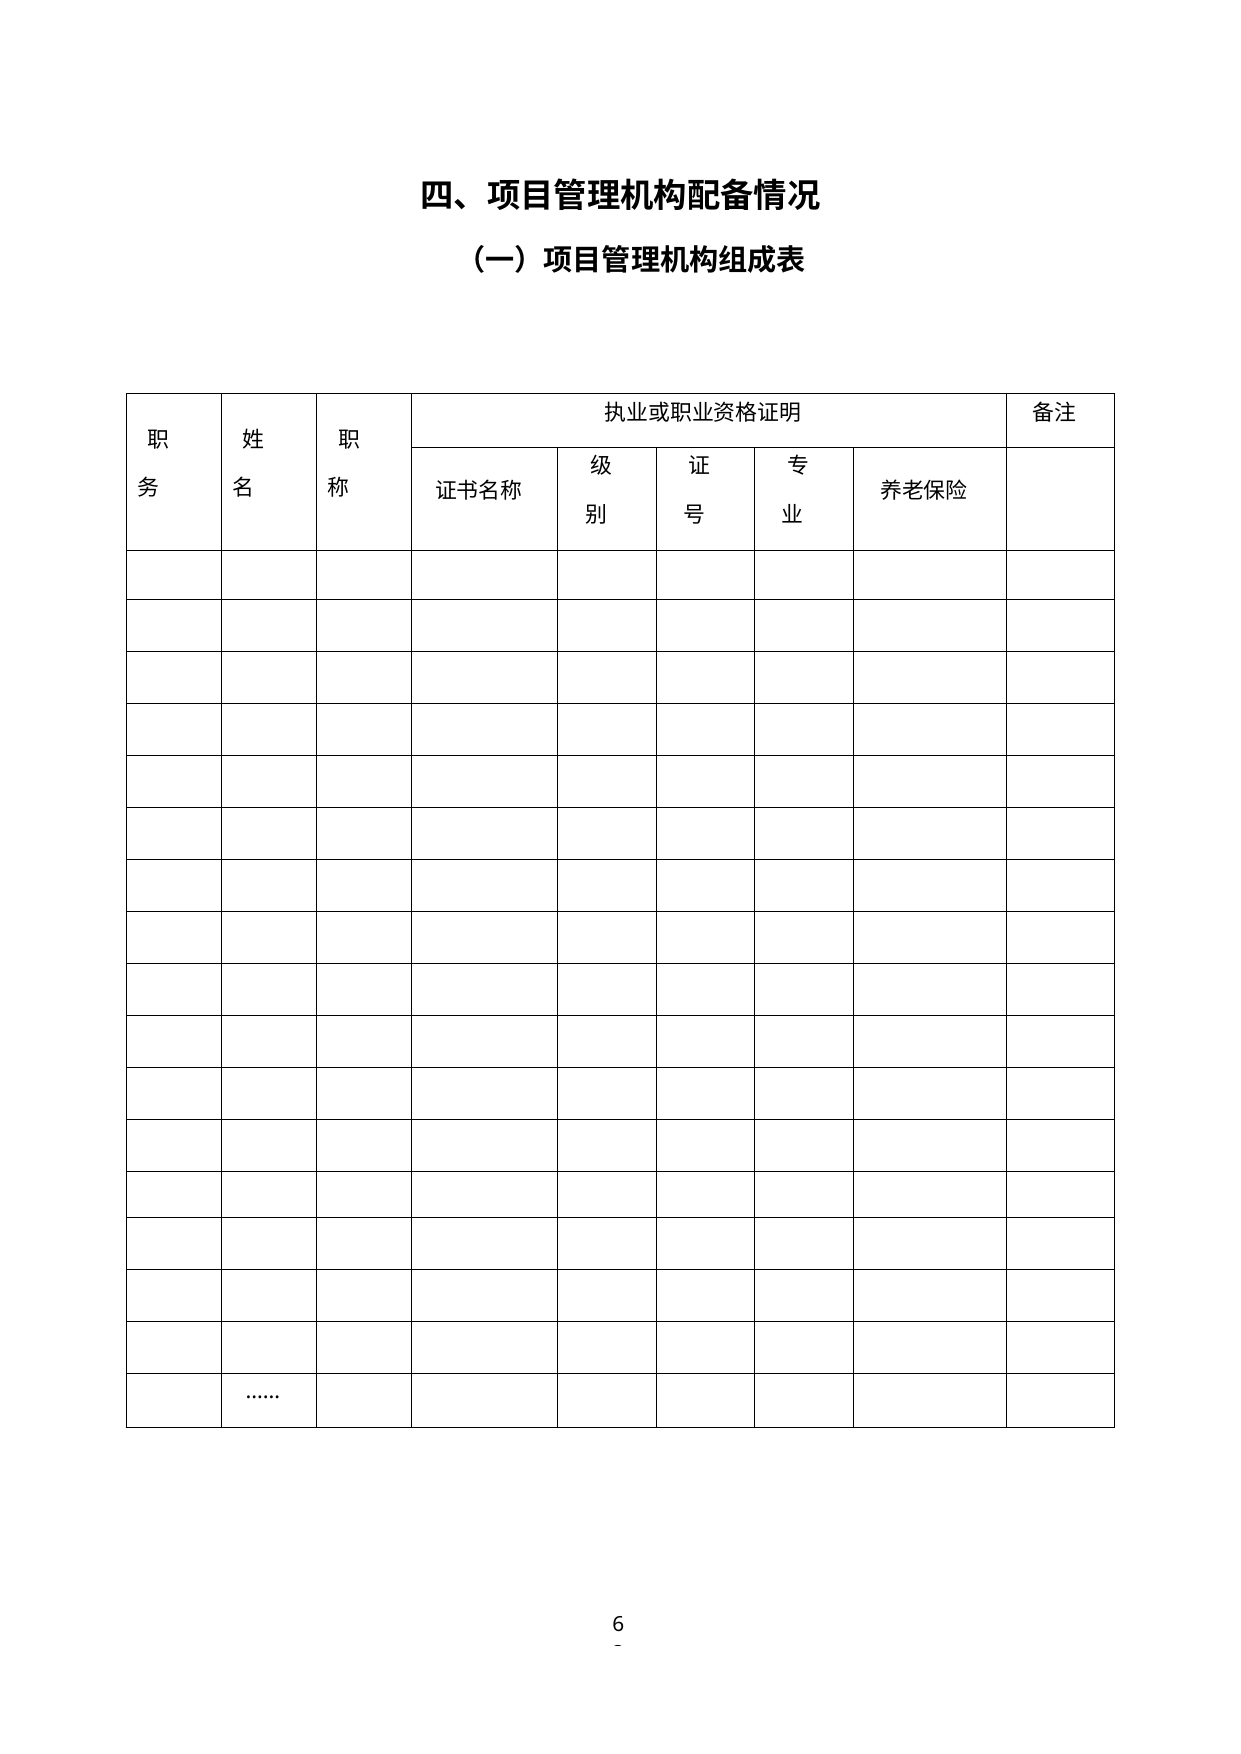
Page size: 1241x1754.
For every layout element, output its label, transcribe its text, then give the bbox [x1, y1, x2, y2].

table_cell [222, 912, 316, 963]
table_cell [127, 964, 221, 1015]
table_cell [222, 1172, 316, 1217]
table_cell [317, 600, 411, 651]
table_cell [222, 1270, 316, 1321]
table_cell [755, 860, 853, 911]
table_cell [657, 1218, 754, 1269]
table_cell [558, 808, 656, 859]
table_cell [854, 551, 1006, 599]
table_cell [317, 1322, 411, 1373]
table_cell [317, 1374, 411, 1427]
table_cell [755, 1172, 853, 1217]
table_cell …… [222, 1374, 316, 1427]
table_cell [854, 1322, 1006, 1373]
table_cell [127, 860, 221, 911]
table_cell [127, 1270, 221, 1321]
table_cell [755, 652, 853, 703]
table_cell [412, 1120, 557, 1171]
table_cell [127, 704, 221, 755]
table_header 职务 [127, 394, 221, 550]
table_cell [127, 808, 221, 859]
table_cell [412, 652, 557, 703]
table_cell [222, 704, 316, 755]
table_cell [558, 600, 656, 651]
table_cell [317, 704, 411, 755]
table_cell [854, 860, 1006, 911]
table_header 执业或职业资格证明 [412, 394, 1006, 447]
table_cell [1007, 1016, 1114, 1067]
table_cell [222, 1322, 316, 1373]
table_cell [755, 1218, 853, 1269]
table_cell [317, 808, 411, 859]
table_cell [1007, 912, 1114, 963]
table_cell [1007, 1322, 1114, 1373]
table_cell [558, 704, 656, 755]
table_cell [657, 1270, 754, 1321]
table_cell [657, 1172, 754, 1217]
table_cell [412, 964, 557, 1015]
table_cell [1007, 448, 1114, 550]
table_cell [127, 912, 221, 963]
table_cell 证书名称 [412, 448, 557, 550]
text （一）项目管理机构组成表 [177, 225, 1041, 290]
table_cell [127, 756, 221, 807]
table_cell [127, 1172, 221, 1217]
table_cell [1007, 1172, 1114, 1217]
table_cell [1007, 1270, 1114, 1321]
table_cell [854, 704, 1006, 755]
table_cell [1007, 1374, 1114, 1427]
table_cell [222, 652, 316, 703]
table_cell [558, 1016, 656, 1067]
table_cell [558, 1172, 656, 1217]
table_cell [222, 600, 316, 651]
table_cell [222, 551, 316, 599]
table_cell [317, 860, 411, 911]
table_cell [558, 1374, 656, 1427]
table_cell [127, 1016, 221, 1067]
table_cell [317, 1270, 411, 1321]
table_cell 证号 [657, 448, 754, 550]
table_cell [854, 964, 1006, 1015]
table_cell [755, 551, 853, 599]
table_cell [412, 1016, 557, 1067]
table_cell [1007, 964, 1114, 1015]
table_cell [854, 600, 1006, 651]
table_cell [1007, 1120, 1114, 1171]
table_cell [222, 860, 316, 911]
table_cell [317, 1068, 411, 1119]
table_cell [317, 912, 411, 963]
table_cell [854, 756, 1006, 807]
table_cell [127, 1322, 221, 1373]
table_cell [755, 808, 853, 859]
table_cell [558, 964, 656, 1015]
table_cell [657, 551, 754, 599]
table_cell [755, 1120, 853, 1171]
table_cell [412, 1068, 557, 1119]
table_cell [755, 964, 853, 1015]
table_cell [222, 1120, 316, 1171]
table_cell [317, 964, 411, 1015]
table_cell [755, 600, 853, 651]
table_cell [1007, 704, 1114, 755]
table_cell [558, 1120, 656, 1171]
table_cell [558, 1068, 656, 1119]
table_cell [657, 1374, 754, 1427]
table_cell [558, 860, 656, 911]
table_cell [1007, 600, 1114, 651]
table_cell [755, 1068, 853, 1119]
table_cell [1007, 652, 1114, 703]
table_cell [412, 551, 557, 599]
table_header 职称 [317, 394, 411, 550]
table_cell [412, 1218, 557, 1269]
table_cell [412, 756, 557, 807]
table_cell [657, 704, 754, 755]
table_cell 专业 [755, 448, 853, 550]
table_cell [657, 808, 754, 859]
table_cell [854, 1120, 1006, 1171]
table_cell [854, 912, 1006, 963]
table_cell [854, 1016, 1006, 1067]
table_cell [854, 1218, 1006, 1269]
table_cell [412, 860, 557, 911]
table_cell [317, 756, 411, 807]
table_cell [127, 1374, 221, 1427]
table_cell [558, 1322, 656, 1373]
table_cell [412, 1322, 557, 1373]
table_cell [854, 808, 1006, 859]
table_cell [558, 912, 656, 963]
table_cell [1007, 756, 1114, 807]
table_cell [222, 1218, 316, 1269]
table_cell [657, 1322, 754, 1373]
table_cell [222, 964, 316, 1015]
table_cell [127, 551, 221, 599]
table_cell [755, 704, 853, 755]
table_cell [412, 600, 557, 651]
table_cell [755, 1322, 853, 1373]
table_cell [755, 1374, 853, 1427]
table_cell [222, 808, 316, 859]
table_cell [558, 652, 656, 703]
table_cell [854, 652, 1006, 703]
table_cell [657, 756, 754, 807]
table_cell [755, 912, 853, 963]
table_cell [657, 860, 754, 911]
table_cell [657, 1068, 754, 1119]
table_cell [1007, 1218, 1114, 1269]
table_cell [317, 551, 411, 599]
table_cell [558, 551, 656, 599]
table_cell [127, 1120, 221, 1171]
table_cell [755, 756, 853, 807]
table_cell [657, 600, 754, 651]
table_cell [127, 1218, 221, 1269]
table_cell [1007, 860, 1114, 911]
table_cell [222, 1016, 316, 1067]
text 四、项目管理机构配备情况 [177, 160, 1063, 225]
table_header 姓名 [222, 394, 316, 550]
table_cell [317, 1218, 411, 1269]
table_cell [854, 1270, 1006, 1321]
table_cell [755, 1270, 853, 1321]
table_cell [412, 1374, 557, 1427]
table_cell [317, 652, 411, 703]
table_cell [1007, 808, 1114, 859]
table_cell [755, 1016, 853, 1067]
table_cell [317, 1120, 411, 1171]
table_cell [222, 756, 316, 807]
table_cell 级别 [558, 448, 656, 550]
table_cell [558, 756, 656, 807]
table_cell [854, 1172, 1006, 1217]
table_cell [412, 1172, 557, 1217]
table_cell [222, 1068, 316, 1119]
table_cell [1007, 551, 1114, 599]
table_cell [854, 1374, 1006, 1427]
table_cell [558, 1270, 656, 1321]
table_cell [854, 1068, 1006, 1119]
table_cell [127, 1068, 221, 1119]
table_cell [657, 1016, 754, 1067]
table_cell [558, 1218, 656, 1269]
table_cell 养老保险 [854, 448, 1006, 550]
table_cell [127, 652, 221, 703]
table_cell [127, 600, 221, 651]
table_cell [657, 652, 754, 703]
table_cell [317, 1016, 411, 1067]
table_cell [657, 964, 754, 1015]
table_cell [1007, 1068, 1114, 1119]
table_cell [657, 1120, 754, 1171]
table_cell [412, 1270, 557, 1321]
table_cell [412, 912, 557, 963]
table_cell [412, 808, 557, 859]
table_header 备注 [1007, 394, 1114, 447]
table_cell [317, 1172, 411, 1217]
table_cell [412, 704, 557, 755]
table_cell [657, 912, 754, 963]
